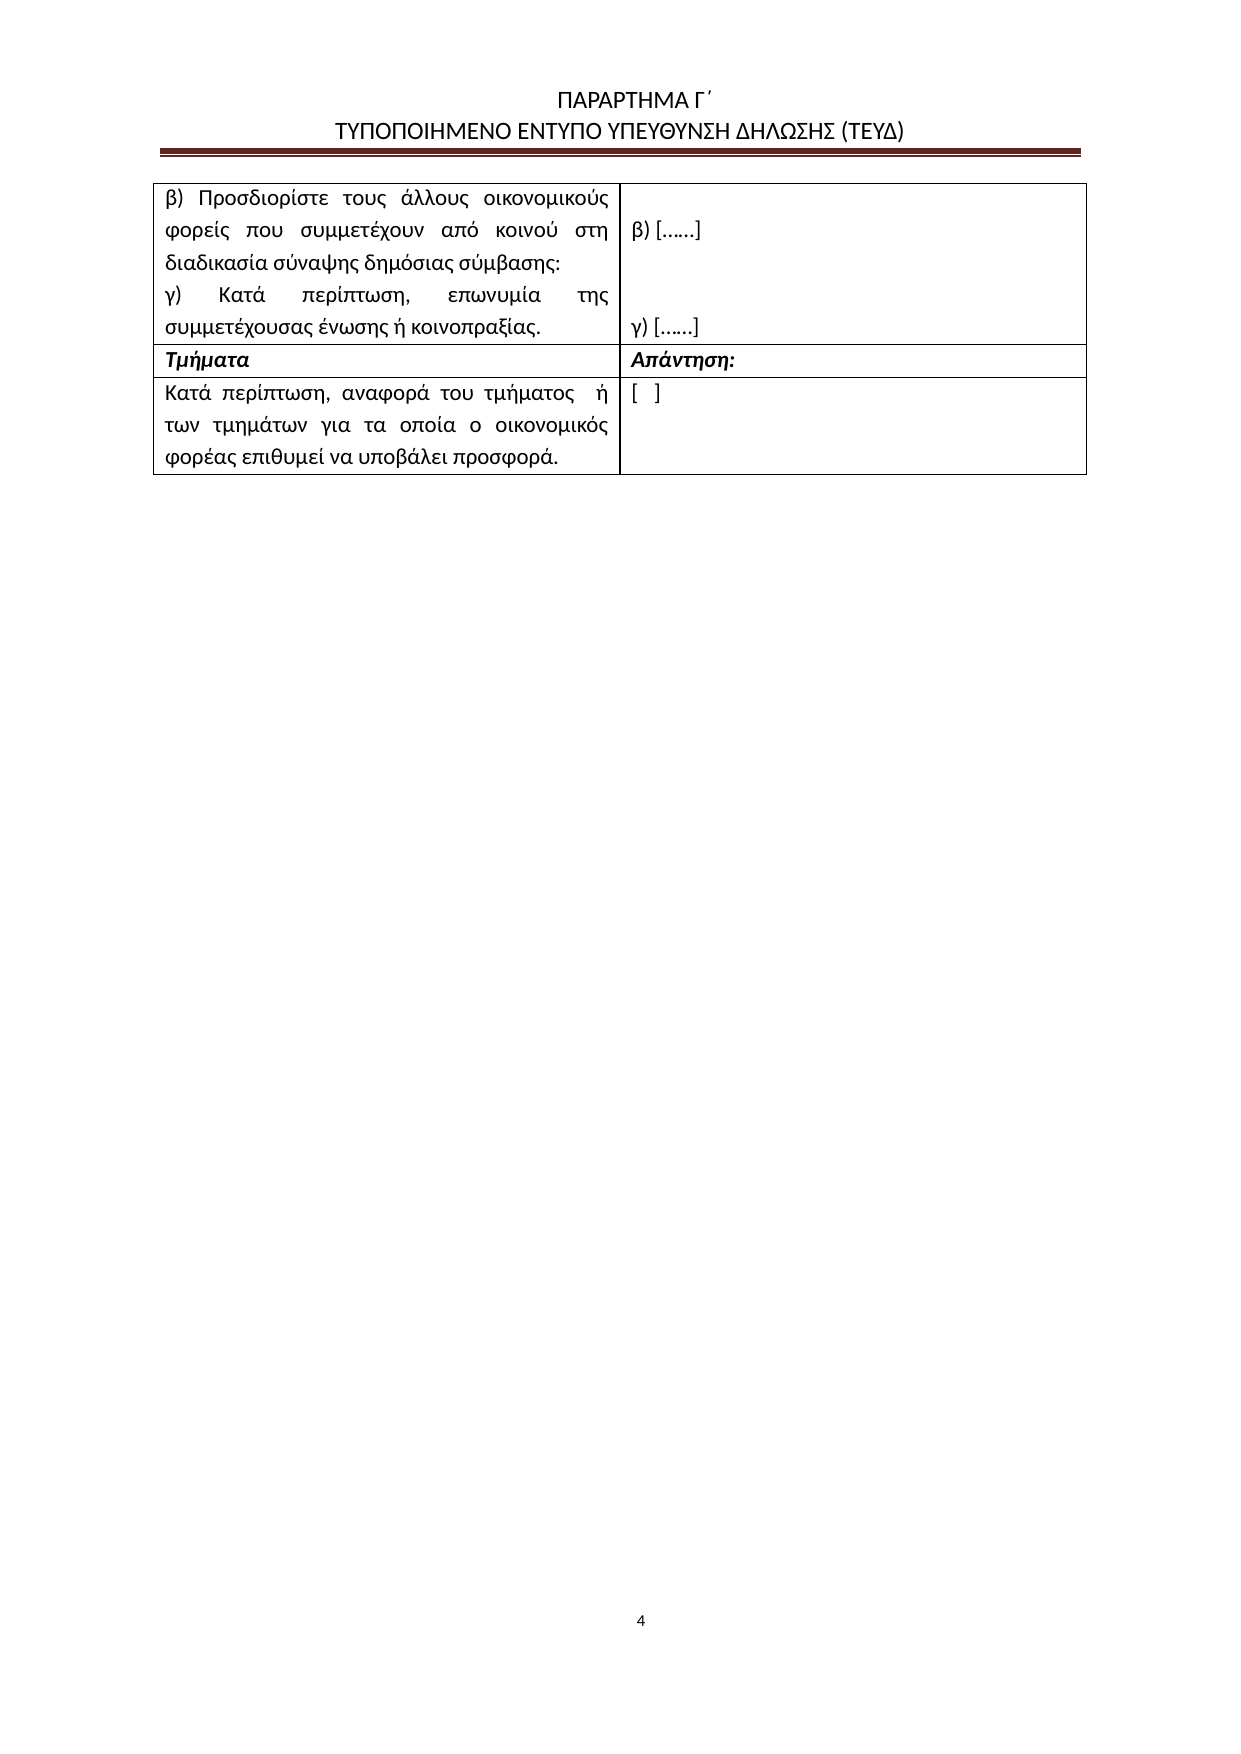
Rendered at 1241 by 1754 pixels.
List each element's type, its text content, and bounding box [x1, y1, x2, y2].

table_cell Τμήματα [154, 345, 619, 377]
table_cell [154, 184, 619, 344]
table_cell Απάντηση: [621, 345, 1086, 377]
table_cell Κατά περίπτωση, αναφορά του τμήματος ή των τμημάτων για τα οποία ο οικονομικός φορέας επιθυμεί να υποβάλει προσφορά. [154, 378, 619, 474]
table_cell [621, 184, 1086, 344]
table_cell [ ] [621, 378, 1086, 474]
